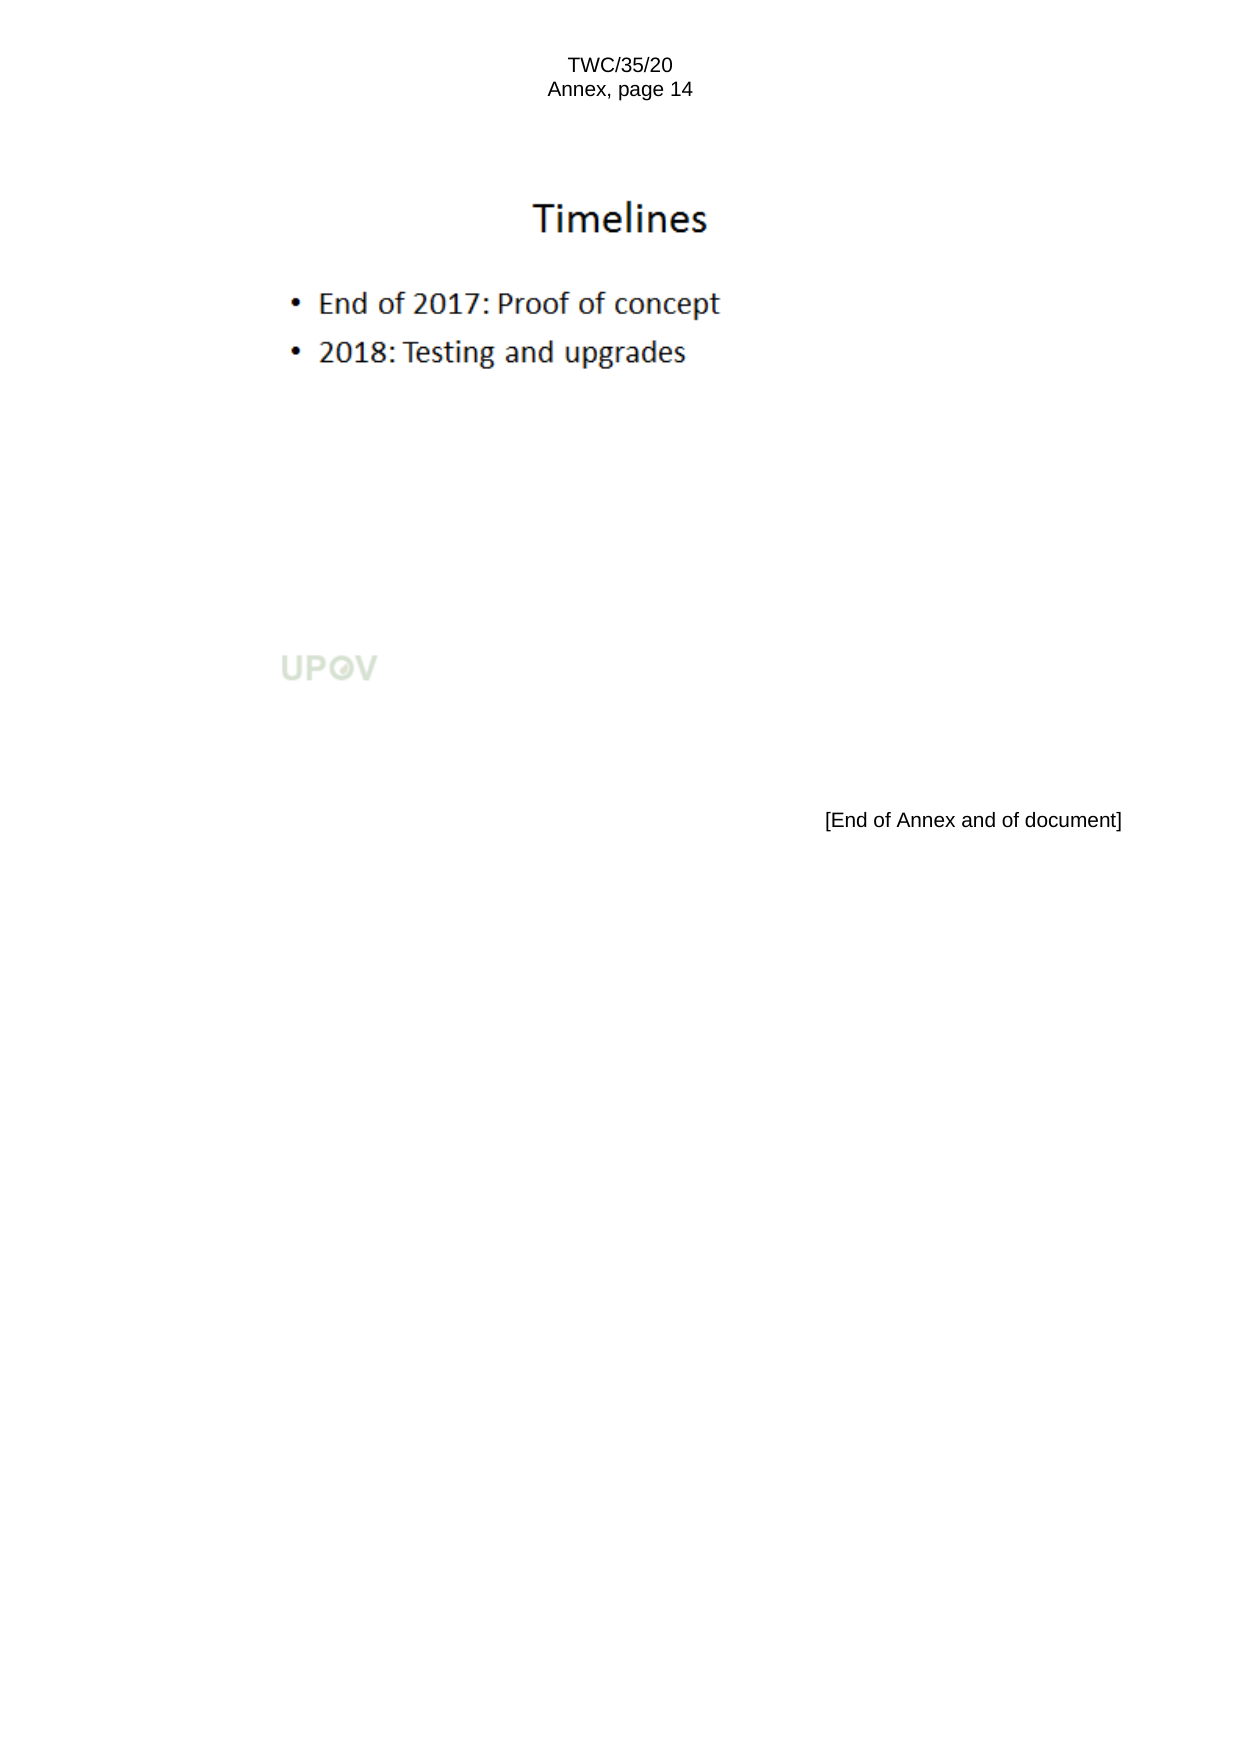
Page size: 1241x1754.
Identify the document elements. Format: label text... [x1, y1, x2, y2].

picture [245, 148, 996, 712]
text [End of Annex and of document] [118, 807, 1122, 831]
